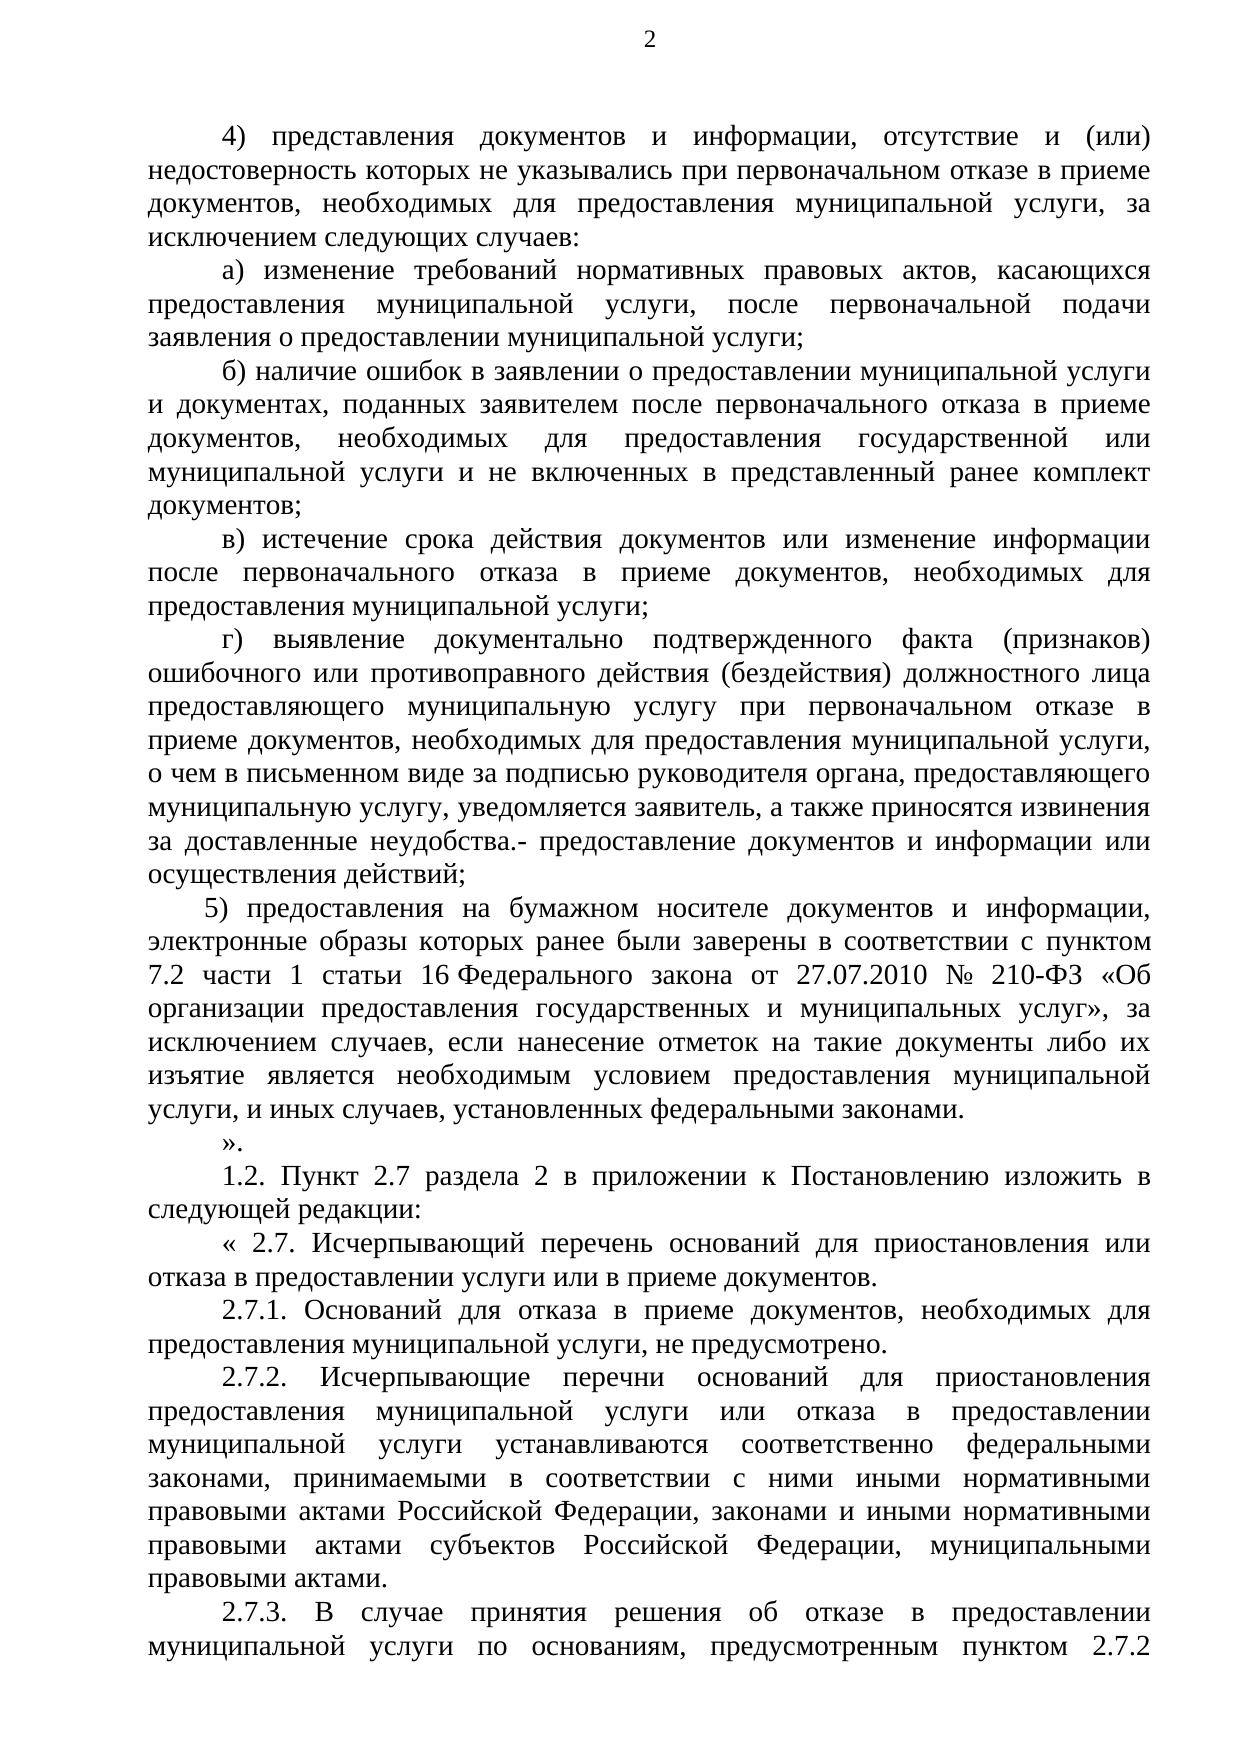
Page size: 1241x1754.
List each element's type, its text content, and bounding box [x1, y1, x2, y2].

list 2.7.1. Оснований для отказа в приеме документов, необходимых для предоставления муниципальной услуги, не предусмотрено. [148, 1292, 1152, 1359]
list в) истечение срока действия документов или изменение информации после первоначального отказа в приеме документов, необходимых для предоставления муниципальной услуги; [148, 521, 1152, 621]
list « 2.7. Исчерпывающий перечень оснований для приостановления или отказа в предоставлении услуги или в приеме документов. [148, 1225, 1152, 1292]
list 4) представления документов и информации, отсутствие и (или) недостоверность которых не указывались при первоначальном отказе в приеме документов, необходимых для предоставления муниципальной услуги, за исключением следующих случаев: [148, 118, 1152, 252]
list ». [148, 1124, 1152, 1158]
list Пункт 2.7 раздела 2 в приложении к Постановлению изложить в следующей редакции: [148, 1158, 1152, 1225]
list 2.7.2. Исчерпывающие перечни оснований для приостановления предоставления муниципальной услуги или отказа в предоставлении муниципальной услуги устанавливаются соответственно федеральными законами, принимаемыми в соответствии с ними иными нормативными правовыми актами Российской Федерации, законами и иными нормативными правовыми актами субъектов Российской Федерации, муниципальными правовыми актами. [148, 1359, 1152, 1594]
list б) наличие ошибок в заявлении о предоставлении муниципальной услуги и документах, поданных заявителем после первоначального отказа в приеме документов, необходимых для предоставления государственной или муниципальной услуги и не включенных в представленный ранее комплект документов; [148, 353, 1152, 521]
list г) выявление документально подтвержденного факта (признаков) ошибочного или противоправного действия (бездействия) должностного лица предоставляющего муниципальную услугу при первоначальном отказе в приеме документов, необходимых для предоставления муниципальной услуги, о чем в письменном виде за подписью руководителя органа, предоставляющего муниципальную услугу, уведомляется заявитель, а также приносятся извинения за доставленные неудобства.- предоставление документов и информации или осуществления действий; [148, 621, 1152, 890]
list а) изменение требований нормативных правовых актов, касающихся предоставления муниципальной услуги, после первоначальной подачи заявления о предоставлении муниципальной услуги; [148, 252, 1152, 353]
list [148, 1594, 1152, 1661]
text 5) предоставления на бумажном носителе документов и информации, электронные образы которых ранее были заверены в соответствии с пунктом 7.2 части 1 статьи 16 Федерального закона от 27.07.2010 № 210-ФЗ «Об организации предоставления государственных и муниципальных услуг», за исключением случаев, если нанесение отметок на такие документы либо их изъятие является необходимым условием предоставления муниципальной услуги, и иных случаев, установленных федеральными законами. [148, 890, 1152, 1124]
